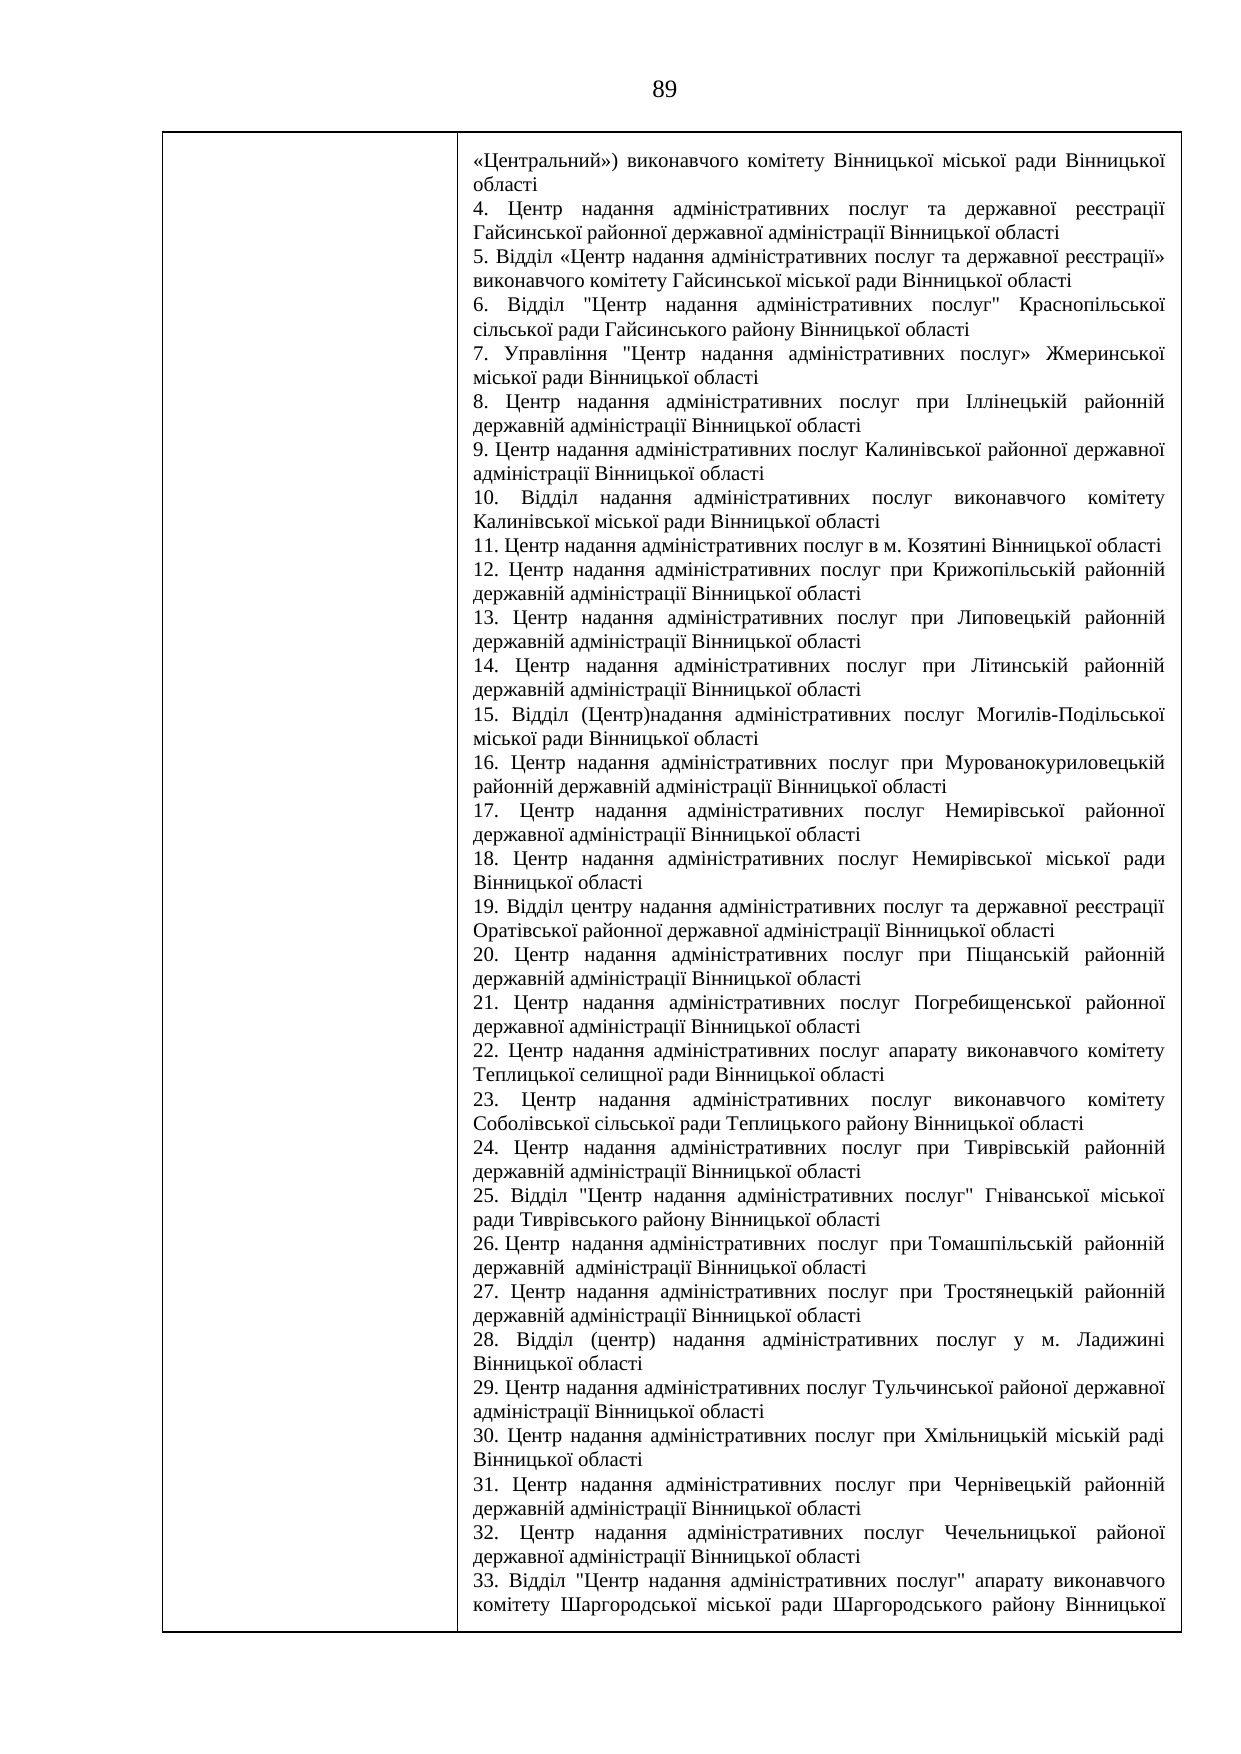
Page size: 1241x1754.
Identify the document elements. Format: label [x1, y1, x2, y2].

table_cell [458, 133, 1181, 1631]
table_cell [163, 133, 457, 1631]
